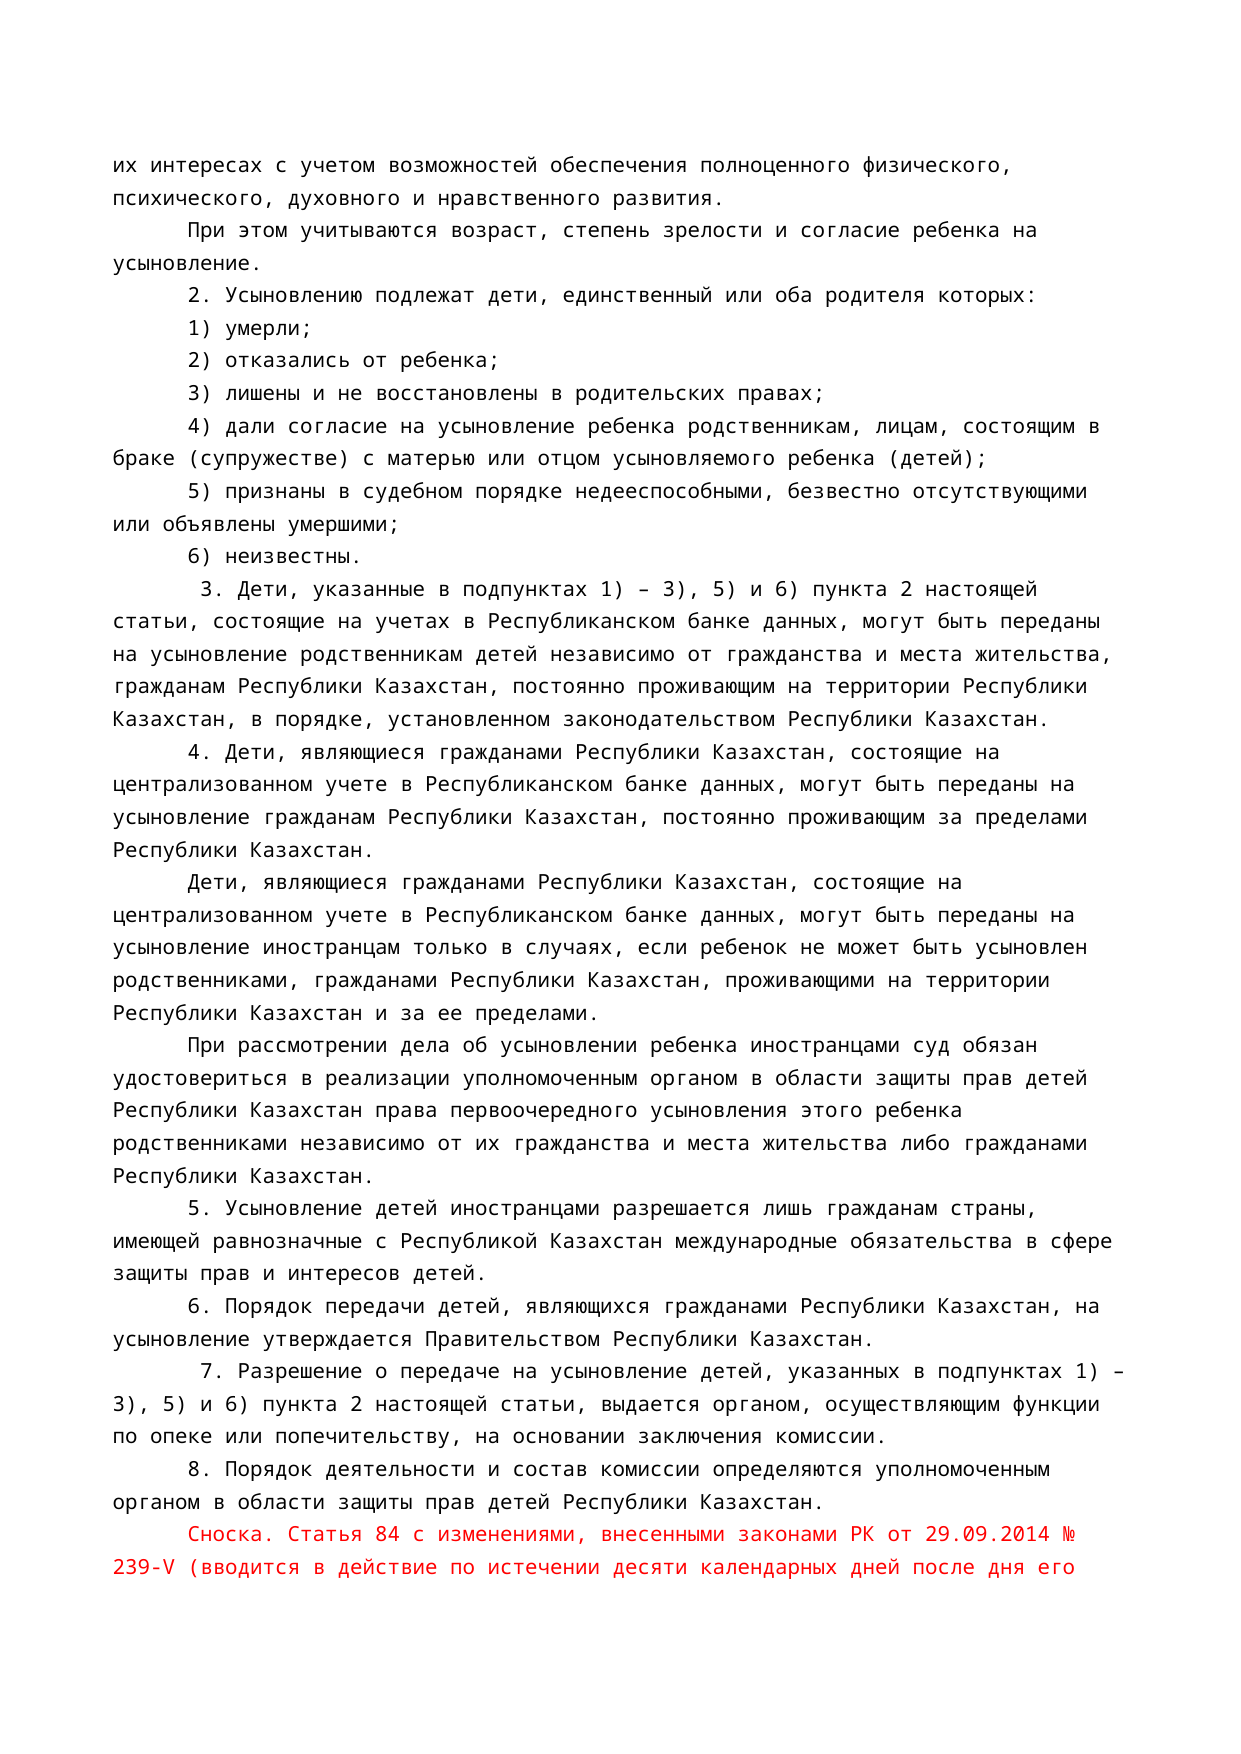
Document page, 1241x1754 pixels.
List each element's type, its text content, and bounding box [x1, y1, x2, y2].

text 5. Усыновление детей иностранцами разрешается лишь гражданам страны, имеющей равнозначные с Республикой Казахстан международные обязательства в сфере защиты прав и интересов детей. [112, 1193, 1128, 1287]
text При рассмотрении дела об усыновлении ребенка иностранцами суд обязан удостовериться в реализации уполномоченным органом в области защиты прав детей Республики Казахстан права первоочередного усыновления этого ребенка родственниками независимо от их гражданства и места жительства либо гражданами Республики Казахстан. [112, 1030, 1128, 1189]
text 1) умерли; [112, 313, 1128, 341]
text 5) признаны в судебном порядке недееспособными, безвестно отсутствующими или объявлены умершими; [112, 476, 1128, 537]
text 7. Разрешение о передаче на усыновление детей, указанных в подпунктах 1) – 3), 5) и 6) пункта 2 настоящей статьи, выдается органом, осуществляющим функции по опеке или попечительству, на основании заключения комиссии. [112, 1356, 1128, 1450]
text 3. Дети, указанные в подпунктах 1) – 3), 5) и 6) пункта 2 настоящей статьи, состоящие на учетах в Республиканском банке данных, могут быть переданы на усыновление родственникам детей независимо от гражданства и места жительства, гражданам Республики Казахстан, постоянно проживающим на территории Республики Казахстан, в порядке, установленном законодательством Республики Казахстан. [112, 574, 1128, 733]
text 6) неизвестны. [112, 541, 1128, 570]
text 2) отказались от ребенка; [112, 346, 1128, 374]
text 4. Дети, являющиеся гражданами Республики Казахстан, состоящие на централизованном учете в Республиканском банке данных, могут быть переданы на усыновление гражданам Республики Казахстан, постоянно проживающим за пределами Республики Казахстан. [112, 737, 1128, 863]
text 6. Порядок передачи детей, являющихся гражданами Республики Казахстан, на усыновление утверждается Правительством Республики Казахстан. [112, 1291, 1128, 1352]
text 3) лишены и не восстановлены в родительских правах; [112, 378, 1128, 407]
text При этом учитываются возраст, степень зрелости и согласие ребенка на усыновление. [112, 215, 1128, 276]
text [112, 150, 1128, 211]
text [112, 1519, 1128, 1580]
text 4) дали согласие на усыновление ребенка родственникам, лицам, состоящим в браке (супружестве) с матерью или отцом усыновляемого ребенка (детей); [112, 411, 1128, 472]
text 2. Усыновлению подлежат дети, единственный или оба родителя которых: [112, 280, 1128, 309]
text Дети, являющиеся гражданами Республики Казахстан, состоящие на централизованном учете в Республиканском банке данных, могут быть переданы на усыновление иностранцам только в случаях, если ребенок не может быть усыновлен родственниками, гражданами Республики Казахстан, проживающими на территории Республики Казахстан и за ее пределами. [112, 867, 1128, 1026]
text 8. Порядок деятельности и состав комиссии определяются уполномоченным органом в области защиты прав детей Республики Казахстан. [112, 1454, 1128, 1515]
